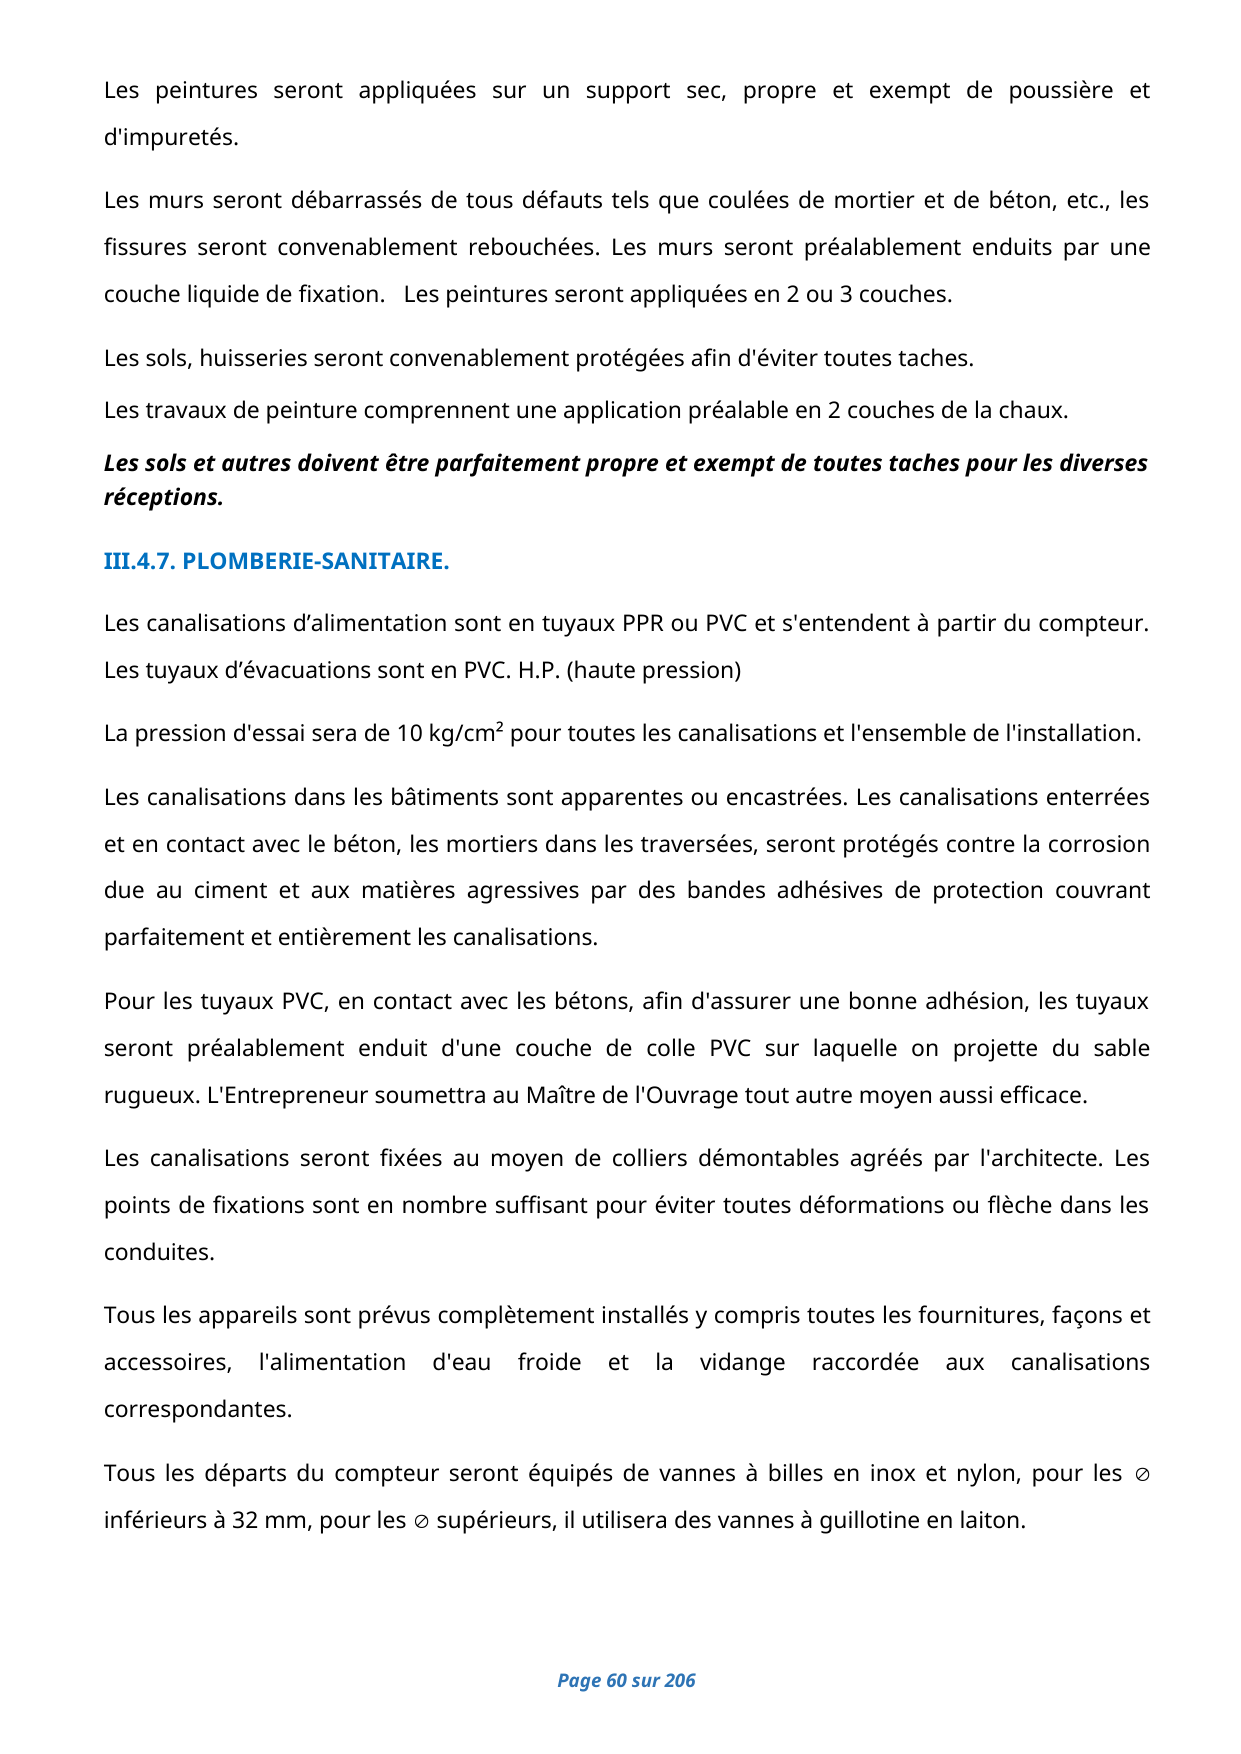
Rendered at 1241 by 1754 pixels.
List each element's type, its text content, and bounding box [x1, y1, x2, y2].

text Les murs seront débarrassés de tous défauts tels que coulées de mortier et de béton, etc., les fissures seront convenablement rebouchées. Les murs seront préalablement enduits par une couche liquide de fixation. Les peintures seront appliquées en 2 ou 3 couches. [103, 184, 1151, 309]
text Les sols, huisseries seront convenablement protégées afin d'éviter toutes taches. [103, 342, 1151, 373]
text La pression d'essai sera de 10 kg/cm² pour toutes les canalisations et l'ensemble de l'installation. [103, 717, 1151, 748]
text Les canalisations d’alimentation sont en tuyaux PPR ou PVC et s'entendent à partir du compteur. Les tuyaux d’évacuations sont en PVC. H.P. (haute pression) [103, 607, 1151, 685]
text Les sols et autres doivent être parfaitement propre et exempt de toutes taches pour les diverses réceptions. [103, 447, 1151, 512]
text Tous les départs du compteur seront équipés de vannes à billes en inox et nylon, pour les inférieurs à 32 mm, pour les supérieurs, il utilisera des vannes à guillotine en laiton. [103, 1457, 1151, 1535]
text Tous les appareils sont prévus complètement installés y compris toutes les fournitures, façons et accessoires, l'alimentation d'eau froide et la vidange raccordée aux canalisations correspondantes. [103, 1299, 1151, 1424]
text Les travaux de peinture comprennent une application préalable en 2 couches de la chaux. [103, 394, 1151, 425]
text Les peintures seront appliquées sur un support sec, propre et exempt de poussière et d'impuretés. [103, 74, 1151, 152]
subtitle III.4.7. PLOMBERIE-SANITAIRE. [103, 545, 1151, 576]
text Les canalisations seront fixées au moyen de colliers démontables agréés par l'architecte. Les points de fixations sont en nombre suffisant pour éviter toutes déformations ou flèche dans les conduites. [103, 1142, 1151, 1267]
text Pour les tuyaux PVC, en contact avec les bétons, afin d'assurer une bonne adhésion, les tuyaux seront préalablement enduit d'une couche de colle PVC sur laquelle on projette du sable rugueux. L'Entrepreneur soumettra au Maître de l'Ouvrage tout autre moyen aussi efficace. [103, 985, 1151, 1110]
text Les canalisations dans les bâtiments sont apparentes ou encastrées. Les canalisations enterrées et en contact avec le béton, les mortiers dans les traversées, seront protégés contre la corrosion due au ciment et aux matières agressives par des bandes adhésives de protection couvrant parfaitement et entièrement les canalisations. [103, 781, 1152, 952]
